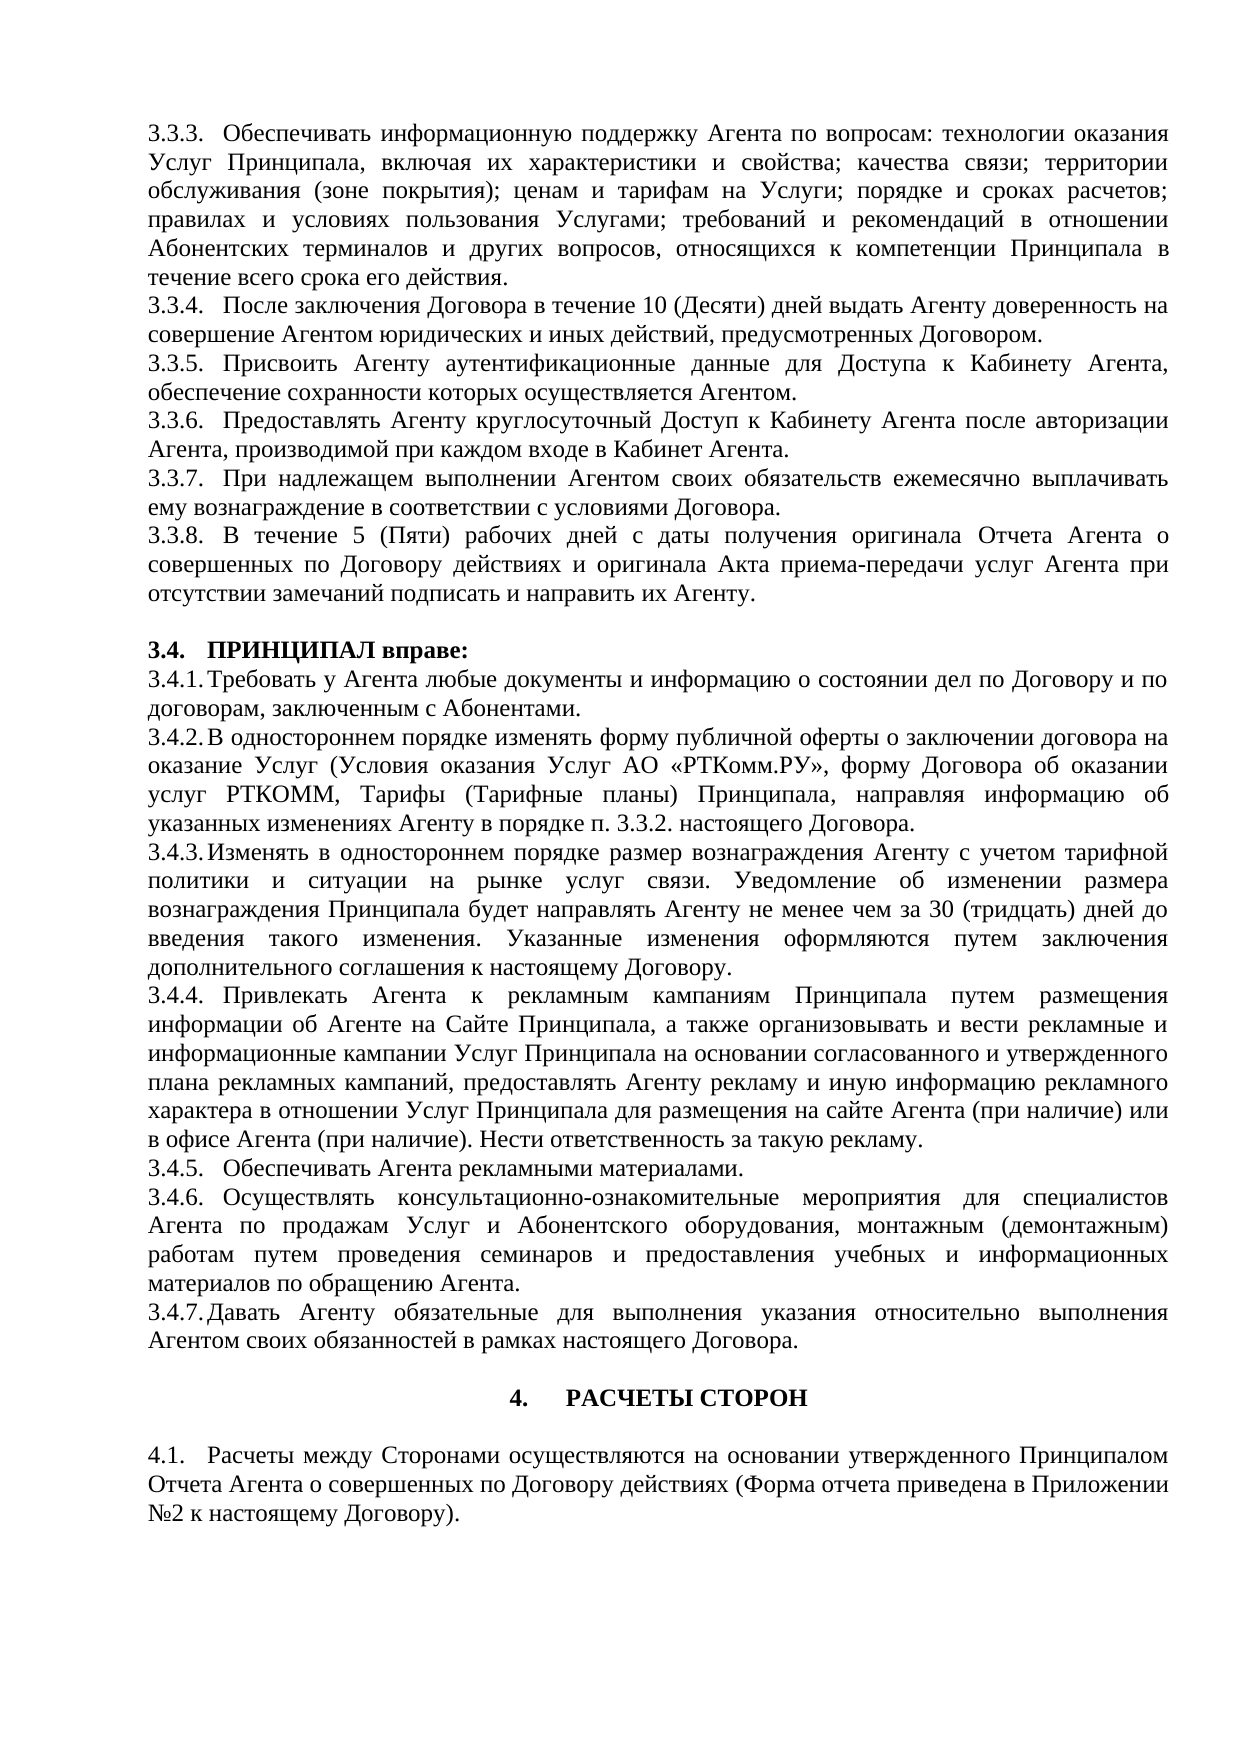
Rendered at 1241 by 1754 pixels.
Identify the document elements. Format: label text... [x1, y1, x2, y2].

list Обеспечивать Агента рекламными материалами. [148, 1153, 1169, 1182]
subtitle РАСЧЕТЫ СТОРОН [148, 1383, 1169, 1412]
list После заключения Договора в течение 10 (Десяти) дней выдать Агенту доверенность на совершение Агентом юридических и иных действий, предусмотренных Договором. [148, 291, 1169, 348]
list При надлежащем выполнении Агентом своих обязательств ежемесячно выплачивать ему вознаграждение в соответствии с условиями Договора. [148, 463, 1169, 521]
list В одностороннем порядке изменять форму публичной оферты о заключении договора на оказание Услуг (Условия оказания Услуг АО «РТКомм.РУ», форму Договора об оказании услуг РТКОММ, Тарифы (Тарифные планы) Принципала, направляя информацию об указанных изменениях Агенту в порядке п. 3.3.2. настоящего Договора. [148, 722, 1169, 837]
list Изменять в одностороннем порядке размер вознаграждения Агенту с учетом тарифной политики и ситуации на рынке услуг связи. Уведомление об изменении размера вознаграждения Принципала будет направлять Агенту не менее чем за 30 (тридцать) дней до введения такого изменения. Указанные изменения оформляются путем заключения дополнительного соглашения к настоящему Договору. [148, 837, 1169, 981]
list Обеспечивать информационную поддержку Агента по вопросам: технологии оказания Услуг Принципала, включая их характеристики и свойства; качества связи; территории обслуживания (зоне покрытия); ценам и тарифам на Услуги; порядке и сроках расчетов; правилах и условиях пользования Услугами; требований и рекомендаций в отношении Абонентских терминалов и других вопросов, относящихся к компетенции Принципала в течение всего срока его действия. [148, 118, 1169, 291]
list ПРИНЦИПАЛ вправе: [148, 636, 1169, 664]
list Требовать у Агента любые документы и информацию о состоянии дел по Договору и по договорам, заключенным с Абонентами. [148, 664, 1169, 722]
list Предоставлять Агенту круглосуточный Доступ к Кабинету Агента после авторизации Агента, производимой при каждом входе в Кабинет Агента. [148, 406, 1169, 463]
list Осуществлять консультационно-ознакомительные мероприятия для специалистов Агента по продажам Услуг и Абонентского оборудования, монтажным (демонтажным) работам путем проведения семинаров и предоставления учебных и информационных материалов по обращению Агента. [148, 1182, 1169, 1297]
list Давать Агенту обязательные для выполнения указания относительно выполнения Агентом своих обязанностей в рамках настоящего Договора. [148, 1297, 1169, 1354]
text 4.1. Расчеты между Сторонами осуществляются на основании утвержденного Принципалом Отчета Агента о совершенных по Договору действиях (Форма отчета приведена в Приложении №2 к настоящему Договору). [148, 1441, 1169, 1527]
list Присвоить Агенту аутентификационные данные для Доступа к Кабинету Агента, обеспечение сохранности которых осуществляется Агентом. [148, 348, 1169, 406]
list Привлекать Агента к рекламным кампаниям Принципала путем размещения информации об Агенте на Сайте Принципала, а также организовывать и вести рекламные и информационные кампании Услуг Принципала на основании согласованного и утвержденного плана рекламных кампаний, предоставлять Агенту рекламу и иную информацию рекламного характера в отношении Услуг Принципала для размещения на сайте Агента (при наличие) или в офисе Агента (при наличие). Нести ответственность за такую рекламу. [148, 981, 1169, 1153]
list В течение 5 (Пяти) рабочих дней с даты получения оригинала Отчета Агента о совершенных по Договору действиях и оригинала Акта приема-передачи услуг Агента при отсутствии замечаний подписать и направить их Агенту. [148, 521, 1169, 607]
